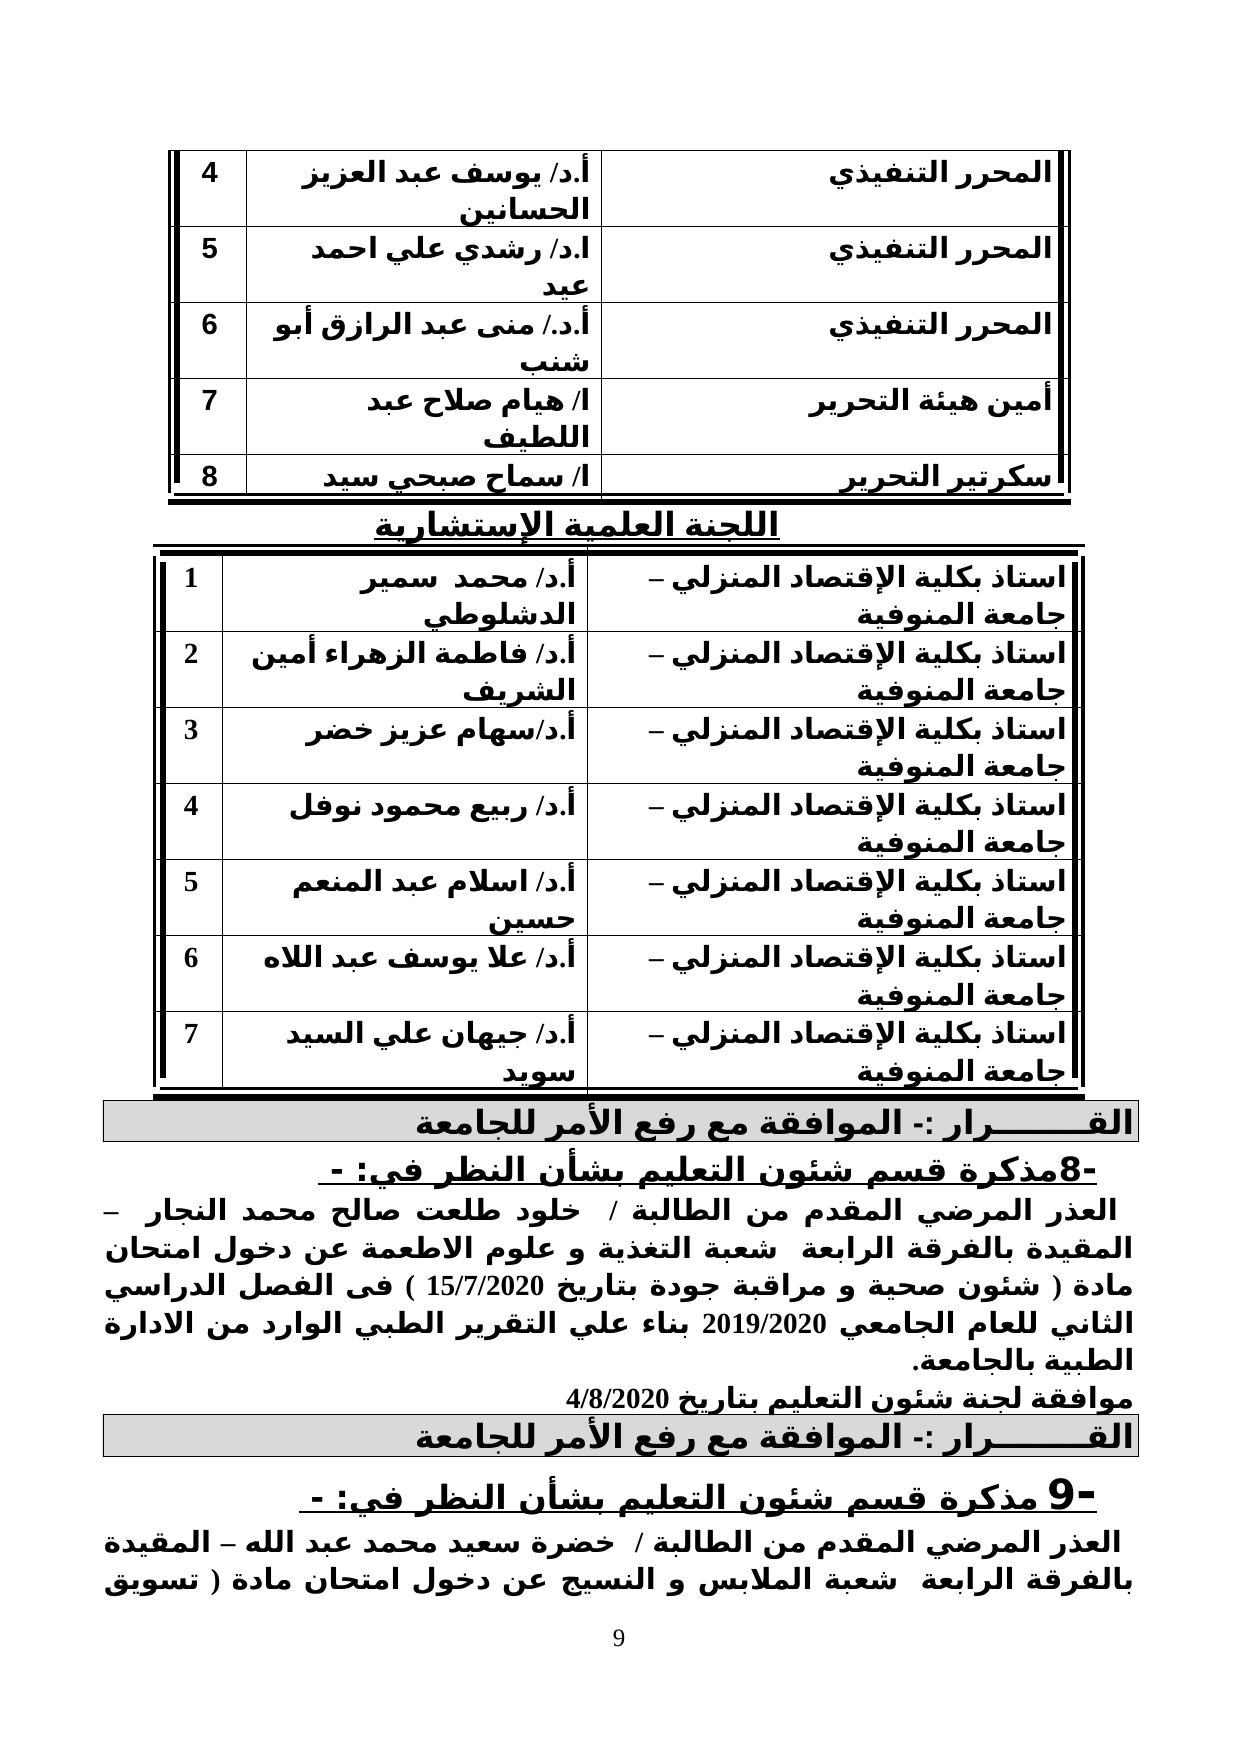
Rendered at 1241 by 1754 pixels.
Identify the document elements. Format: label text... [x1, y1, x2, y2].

table_cell ا/ سماح صبحي سيد [247, 455, 601, 493]
table_header استاذ بكلية الإقتصاد المنزلي – جامعة المنوفية [588, 556, 1078, 631]
table_cell أ.د/ علا يوسف عبد اللاه [223, 936, 587, 1011]
table_cell 4 [180, 151, 246, 226]
table_cell 6 [166, 936, 222, 1011]
table_cell سكرتير التحرير [602, 455, 1064, 493]
table_cell 5 [166, 860, 222, 935]
table_cell 7 [160, 1012, 222, 1087]
text القــــــــرار :- الموافقة مع رفع الأمر للجامعة [104, 1415, 1138, 1456]
table_cell 8 [174, 455, 246, 493]
table_cell أمين هيئة التحرير [602, 379, 1058, 454]
table_cell استاذ بكلية الإقتصاد المنزلي – جامعة المنوفية [588, 860, 1072, 935]
table_cell استاذ بكلية الإقتصاد المنزلي – جامعة المنوفية [588, 784, 1072, 859]
table_cell المحرر التنفيذي [602, 227, 1058, 302]
table_cell ا/ هيام صلاح عبد اللطيف [247, 379, 601, 454]
table_cell 5 [180, 227, 246, 302]
table_cell 3 [166, 708, 222, 783]
table_cell استاذ بكلية الإقتصاد المنزلي – جامعة المنوفية [588, 936, 1072, 1011]
text العذر المرضي المقدم من الطالبة / خلود طلعت صالح محمد النجار – المقيدة بالفرقة الرابعة شعبة التغذية و علوم الاطعمة عن دخول امتحان مادة ( شئون صحية و مراقبة جودة بتاريخ 15/7/2020 ) فى الفصل الدراسي الثاني للعام الجامعي 2019/2020 بناء علي التقرير الطبي الوارد من الادارة الطبية بالجامعة. [103, 1189, 1134, 1377]
table_cell أ.د/سهام عزيز خضر [223, 708, 587, 783]
table_cell أ.د/ اسلام عبد المنعم حسين [223, 860, 587, 935]
text -8مذكرة قسم شئون التعليم بشأن النظر في: - [103, 1148, 1097, 1189]
table_cell أ.د/ فاطمة الزهراء أمين الشريف [223, 632, 587, 707]
table_cell المحرر التنفيذي [602, 151, 1058, 226]
table_cell 2 [166, 632, 222, 707]
table_cell ا.د/ رشدي علي احمد عيد [247, 227, 601, 302]
text -9 مذكرة قسم شئون التعليم بشأن النظر في: - [103, 1463, 1097, 1521]
table_header 1 [160, 556, 222, 631]
text القــــــــرار :- الموافقة مع رفع الأمر للجامعة [104, 1101, 1138, 1141]
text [103, 1521, 1134, 1596]
list اللجنة العلمية الإستشارية [103, 505, 1050, 543]
table_cell أ.د/ ربيع محمود نوفل [223, 784, 587, 859]
text موافقة لجنة شئون التعليم بتاريخ 4/8/2020 [103, 1377, 1134, 1414]
table_cell استاذ بكلية الإقتصاد المنزلي – جامعة المنوفية [588, 1012, 1078, 1087]
table_cell أ.د./ منى عبد الرازق أبو شنب [247, 303, 601, 378]
table_cell استاذ بكلية الإقتصاد المنزلي – جامعة المنوفية [588, 708, 1072, 783]
table_cell 4 [166, 784, 222, 859]
table_cell أ.د/ يوسف عبد العزيز الحسانين [247, 151, 601, 226]
table_cell 6 [180, 303, 246, 378]
table_cell المحرر التنفيذي [602, 303, 1058, 378]
table_header أ.د/ محمد سمير الدشلوطي [223, 556, 587, 631]
table_cell استاذ بكلية الإقتصاد المنزلي – جامعة المنوفية [588, 632, 1072, 707]
table_cell 7 [180, 379, 246, 454]
table_cell أ.د/ جيهان علي السيد سويد [223, 1012, 587, 1087]
